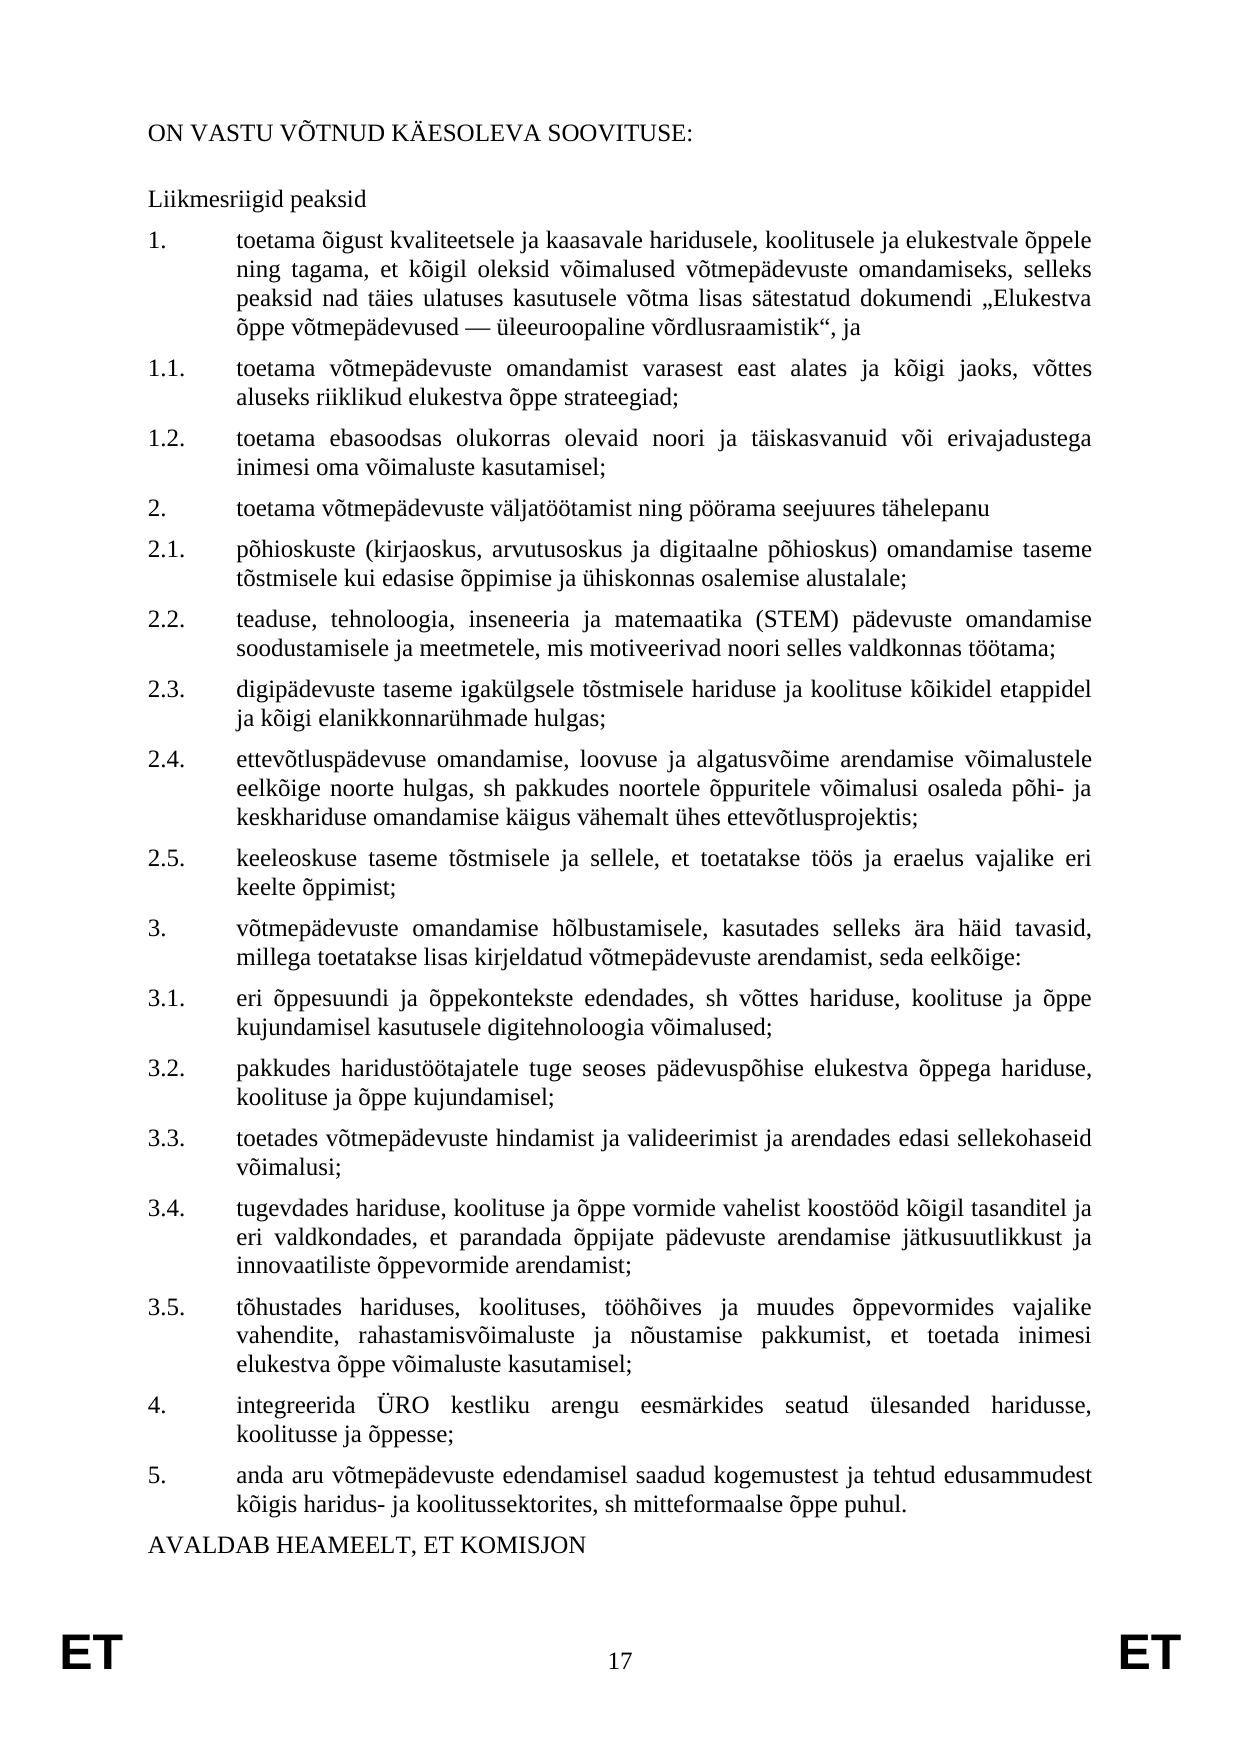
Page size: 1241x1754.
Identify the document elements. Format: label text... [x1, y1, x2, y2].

text 3.2. pakkudes haridustöötajatele tuge seoses pädevuspõhise elukestva õppega hariduse, koolituse ja õppe kujundamisel; [148, 1053, 1093, 1111]
text 5. anda aru võtmepädevuste edendamisel saadud kogemustest ja tehtud edusammudest kõigis haridus- ja koolitussektorites, sh mitteformaalse õppe puhul. [148, 1461, 1093, 1518]
text AVALDAB HEAMEELT, ET KOMISJON [148, 1531, 1093, 1559]
text 3.5. tõhustades hariduses, koolituses, tööhõives ja muudes õppevormides vajalike vahendite, rahastamisvõimaluste ja nõustamise pakkumist, et toetada inimesi elukestva õppe võimaluste kasutamisel; [148, 1292, 1093, 1378]
text 3.3. toetades võtmepädevuste hindamist ja valideerimist ja arendades edasi sellekohaseid võimalusi; [148, 1123, 1093, 1181]
text 2.1. põhioskuste (kirjaoskus, arvutusoskus ja digitaalne põhioskus) omandamise taseme tõstmisele kui edasise õppimise ja ühiskonnas osalemise alustalale; [148, 534, 1093, 592]
text 3. võtmepädevuste omandamise hõlbustamisele, kasutades selleks ära häid tavasid, millega toetatakse lisas kirjeldatud võtmepädevuste arendamist, seda eelkõige: [148, 913, 1093, 971]
text Liikmesriigid peaksid [148, 184, 1093, 213]
text 1. toetama õigust kvaliteetsele ja kaasavale haridusele, koolitusele ja elukestvale õppele ning tagama, et kõigil oleksid võimalused võtmepädevuste omandamiseks, selleks peaksid nad täies ulatuses kasutusele võtma lisas sätestatud dokumendi „Elukestva õppe võtmepädevused — üleeuroopaline võrdlusraamistik“, ja [148, 226, 1093, 341]
text 1.2. toetama ebasoodsas olukorras olevaid noori ja täiskasvanuid või erivajadustega inimesi oma võimaluste kasutamisel; [148, 423, 1093, 481]
text 3.4. tugevdades hariduse, koolituse ja õppe vormide vahelist koostööd kõigil tasanditel ja eri valdkondades, et parandada õppijate pädevuste arendamise jätkusuutlikkust ja innovaatiliste õppevormide arendamist; [148, 1193, 1093, 1279]
text 2.4. ettevõtluspädevuse omandamise, loovuse ja algatusvõime arendamise võimalustele eelkõige noorte hulgas, sh pakkudes noortele õppuritele võimalusi osaleda põhi- ja keskhariduse omandamise käigus vähemalt ühes ettevõtlusprojektis; [148, 744, 1093, 831]
text 3.1. eri õppesuundi ja õppekontekste edendades, sh võttes hariduse, koolituse ja õppe kujundamisel kasutusele digitehnoloogia võimalused; [148, 983, 1093, 1041]
text 2.3. digipädevuste taseme igakülgsele tõstmisele hariduse ja koolituse kõikidel etappidel ja kõigi elanikkonnarühmade hulgas; [148, 674, 1093, 732]
text ON VASTU VÕTNUD KÄESOLEVA SOOVITUSE: [148, 118, 1093, 147]
text 1.1. toetama võtmepädevuste omandamist varasest east alates ja kõigi jaoks, võttes aluseks riiklikud elukestva õppe strateegiad; [148, 353, 1093, 411]
text 4. integreerida ÜRO kestliku arengu eesmärkides seatud ülesanded haridusse, koolitusse ja õppesse; [148, 1391, 1093, 1448]
text 2.2. teaduse, tehnoloogia, inseneeria ja matemaatika (STEM) pädevuste omandamise soodustamisele ja meetmetele, mis motiveerivad noori selles valdkonnas töötama; [148, 604, 1093, 662]
text 2. toetama võtmepädevuste väljatöötamist ning pöörama seejuures tähelepanu [148, 493, 1093, 522]
text 2.5. keeleoskuse taseme tõstmisele ja sellele, et toetatakse töös ja eraelus vajalike eri keelte õppimist; [148, 843, 1093, 901]
